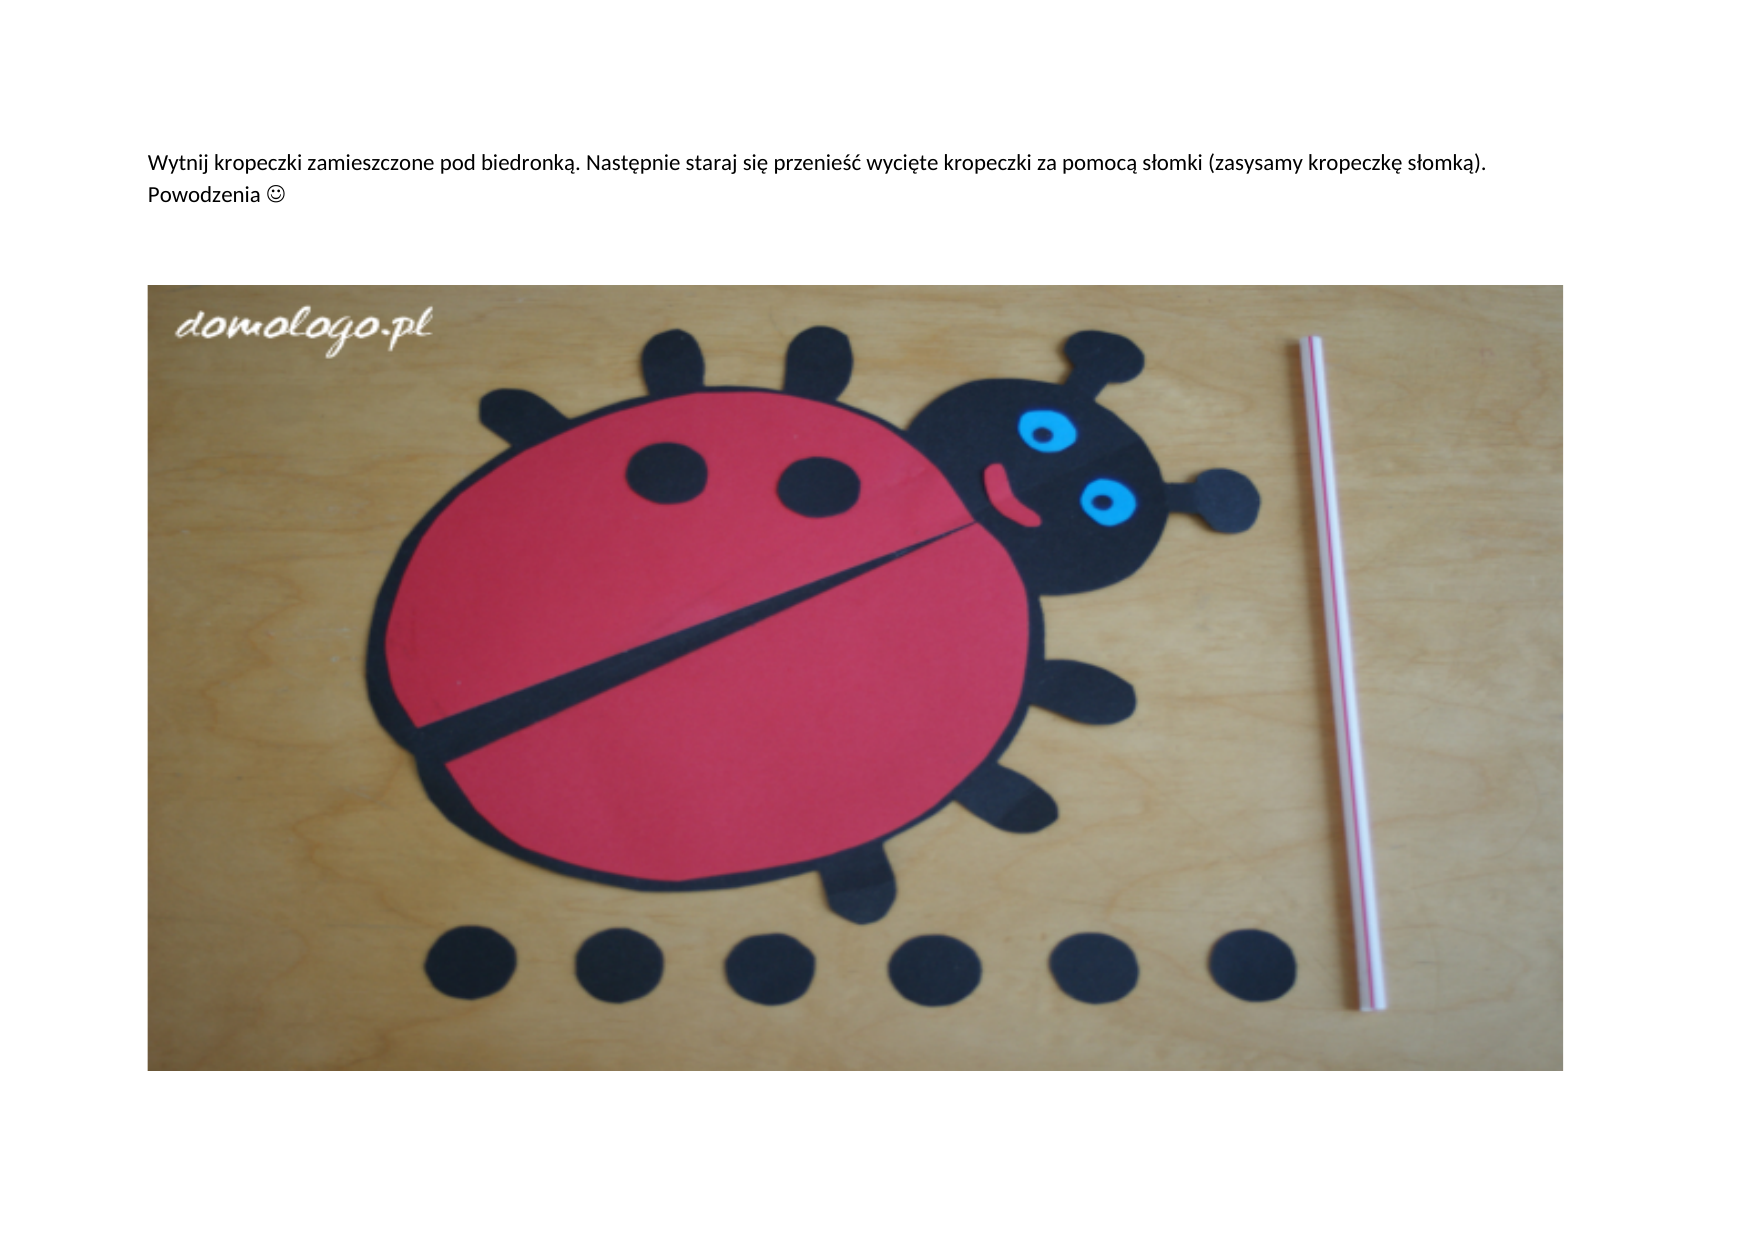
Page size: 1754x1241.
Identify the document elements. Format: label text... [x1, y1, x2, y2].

picture [147, 285, 1564, 1071]
text Wytnij kropeczki zamieszczone pod biedronką. Następnie staraj się przenieść wycięte kropeczki za pomocą słomki (zasysamy kropeczkę słomką). Powodzenia [148, 148, 1606, 208]
